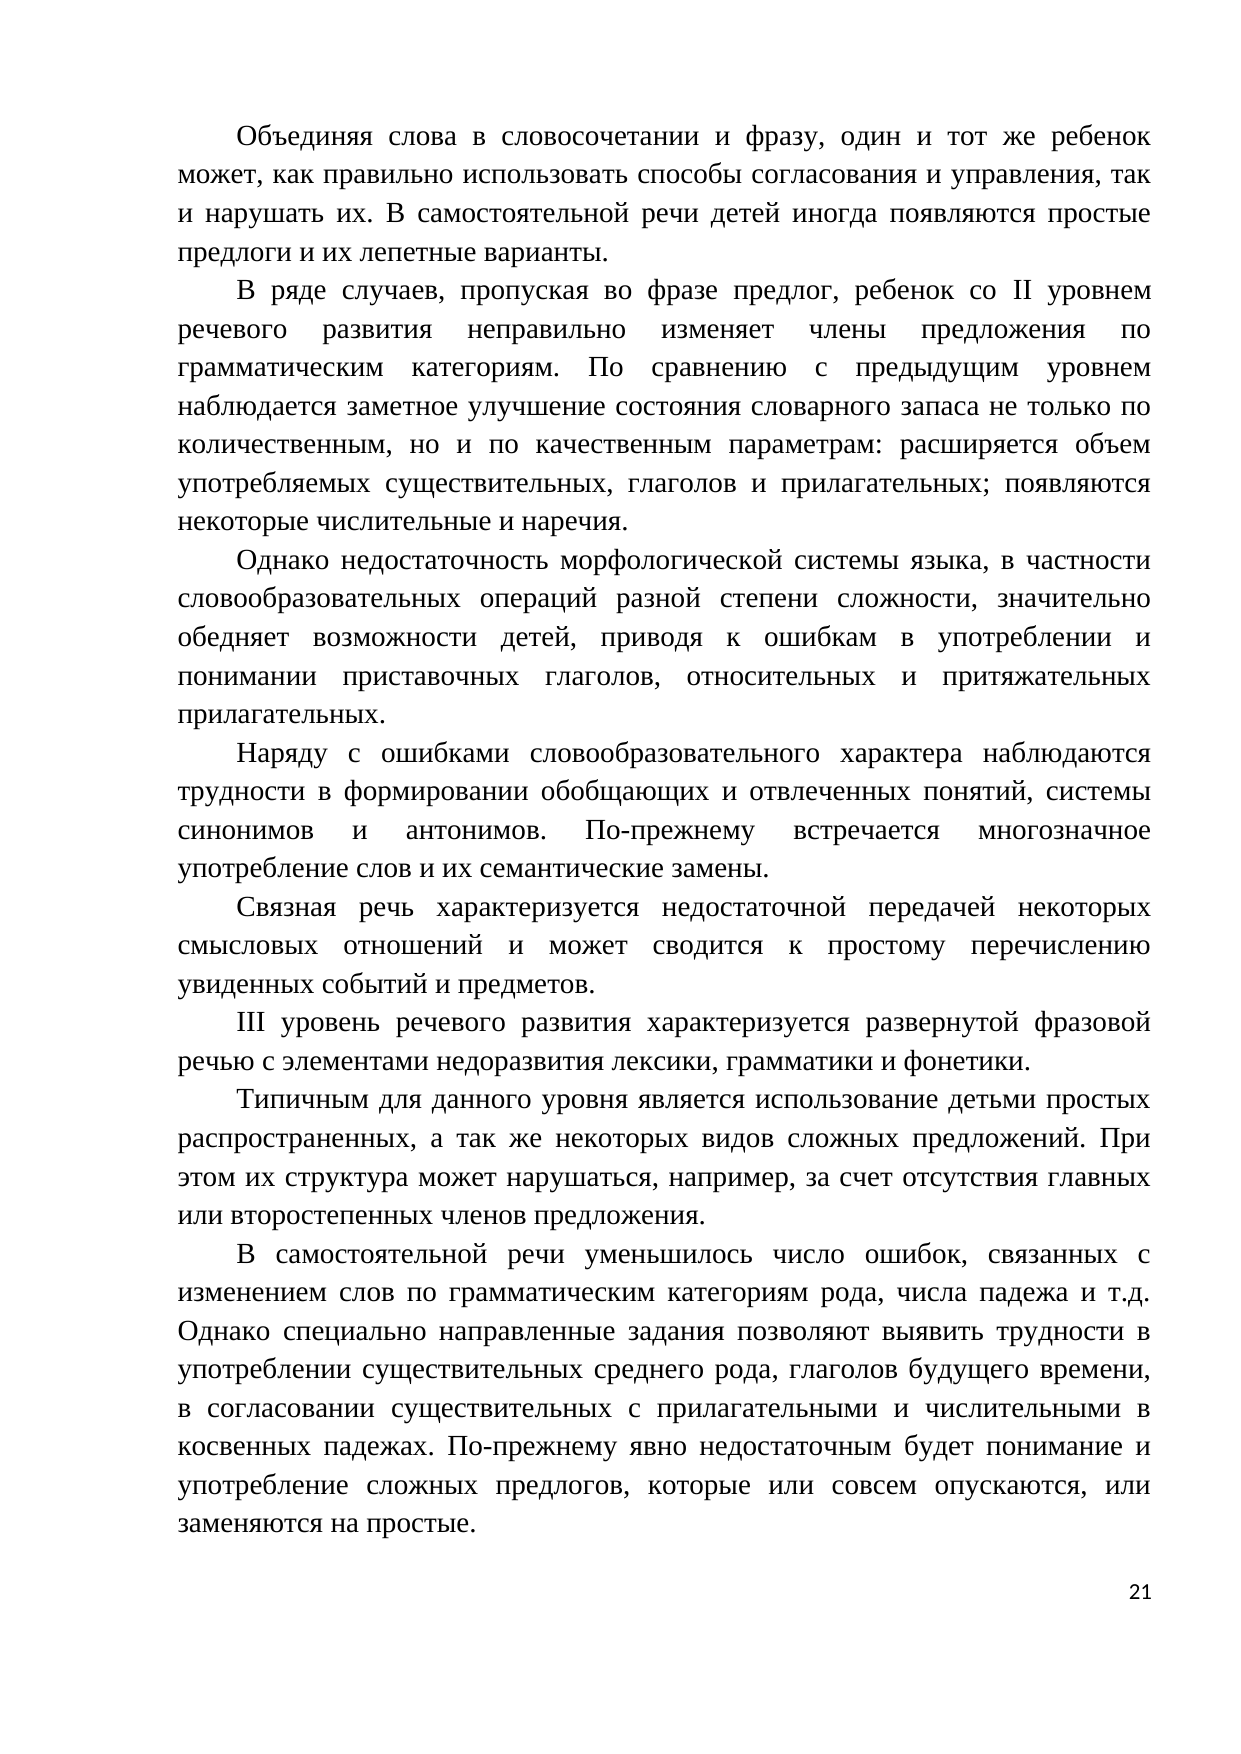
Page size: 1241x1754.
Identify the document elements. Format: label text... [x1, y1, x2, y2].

text Однако недостаточность морфологической системы языка, в частности словообразовательных операций разной степени сложности, значительно обедняет возможности детей, приводя к ошибкам в употреблении и понимании приставочных глаголов, относительных и притяжательных прилагательных. [177, 542, 1152, 730]
text III уровень речевого развития характеризуется развернутой фразовой речью с элементами недоразвития лексики, грамматики и фонетики. [177, 1004, 1152, 1077]
text Типичным для данного уровня является использование детьми простых распространенных, а так же некоторых видов сложных предложений. При этом их структура может нарушаться, например, за счет отсутствия главных или второстепенных членов предложения. [177, 1082, 1152, 1231]
text В ряде случаев, пропуская во фразе предлог, ребенок со II уровнем речевого развития неправильно изменяет члены предложения по грамматическим категориям. По сравнению с предыдущим уровнем наблюдается заметное улучшение состояния словарного запаса не только по количественным, но и по качественным параметрам: расширяется объем употребляемых существительных, глаголов и прилагательных; появляются некоторые числительные и наречия. [177, 272, 1152, 537]
text В самостоятельной речи уменьшилось число ошибок, связанных с изменением слов по грамматическим категориям рода, числа падежа и т.д. Однако специально направленные задания позволяют выявить трудности в употреблении существительных среднего рода, глаголов будущего времени, в согласовании существительных с прилагательными и числительными в косвенных падежах. По-прежнему явно недостаточным будет понимание и употребление сложных предлогов, которые или совсем опускаются, или заменяются на простые. [177, 1236, 1152, 1539]
text Связная речь характеризуется недостаточной передачей некоторых смысловых отношений и может сводится к простому перечислению увиденных событий и предметов. [177, 889, 1152, 999]
text Наряду с ошибками словообразовательного характера наблюдаются трудности в формировании обобщающих и отвлеченных понятий, системы синонимов и антонимов. По-прежнему встречается многозначное употребление слов и их семантические замены. [177, 735, 1152, 884]
text Объединяя слова в словосочетании и фразу, один и тот же ребенок может, как правильно использовать способы согласования и управления, так и нарушать их. В самостоятельной речи детей иногда появляются простые предлоги и их лепетные варианты. [177, 118, 1152, 267]
